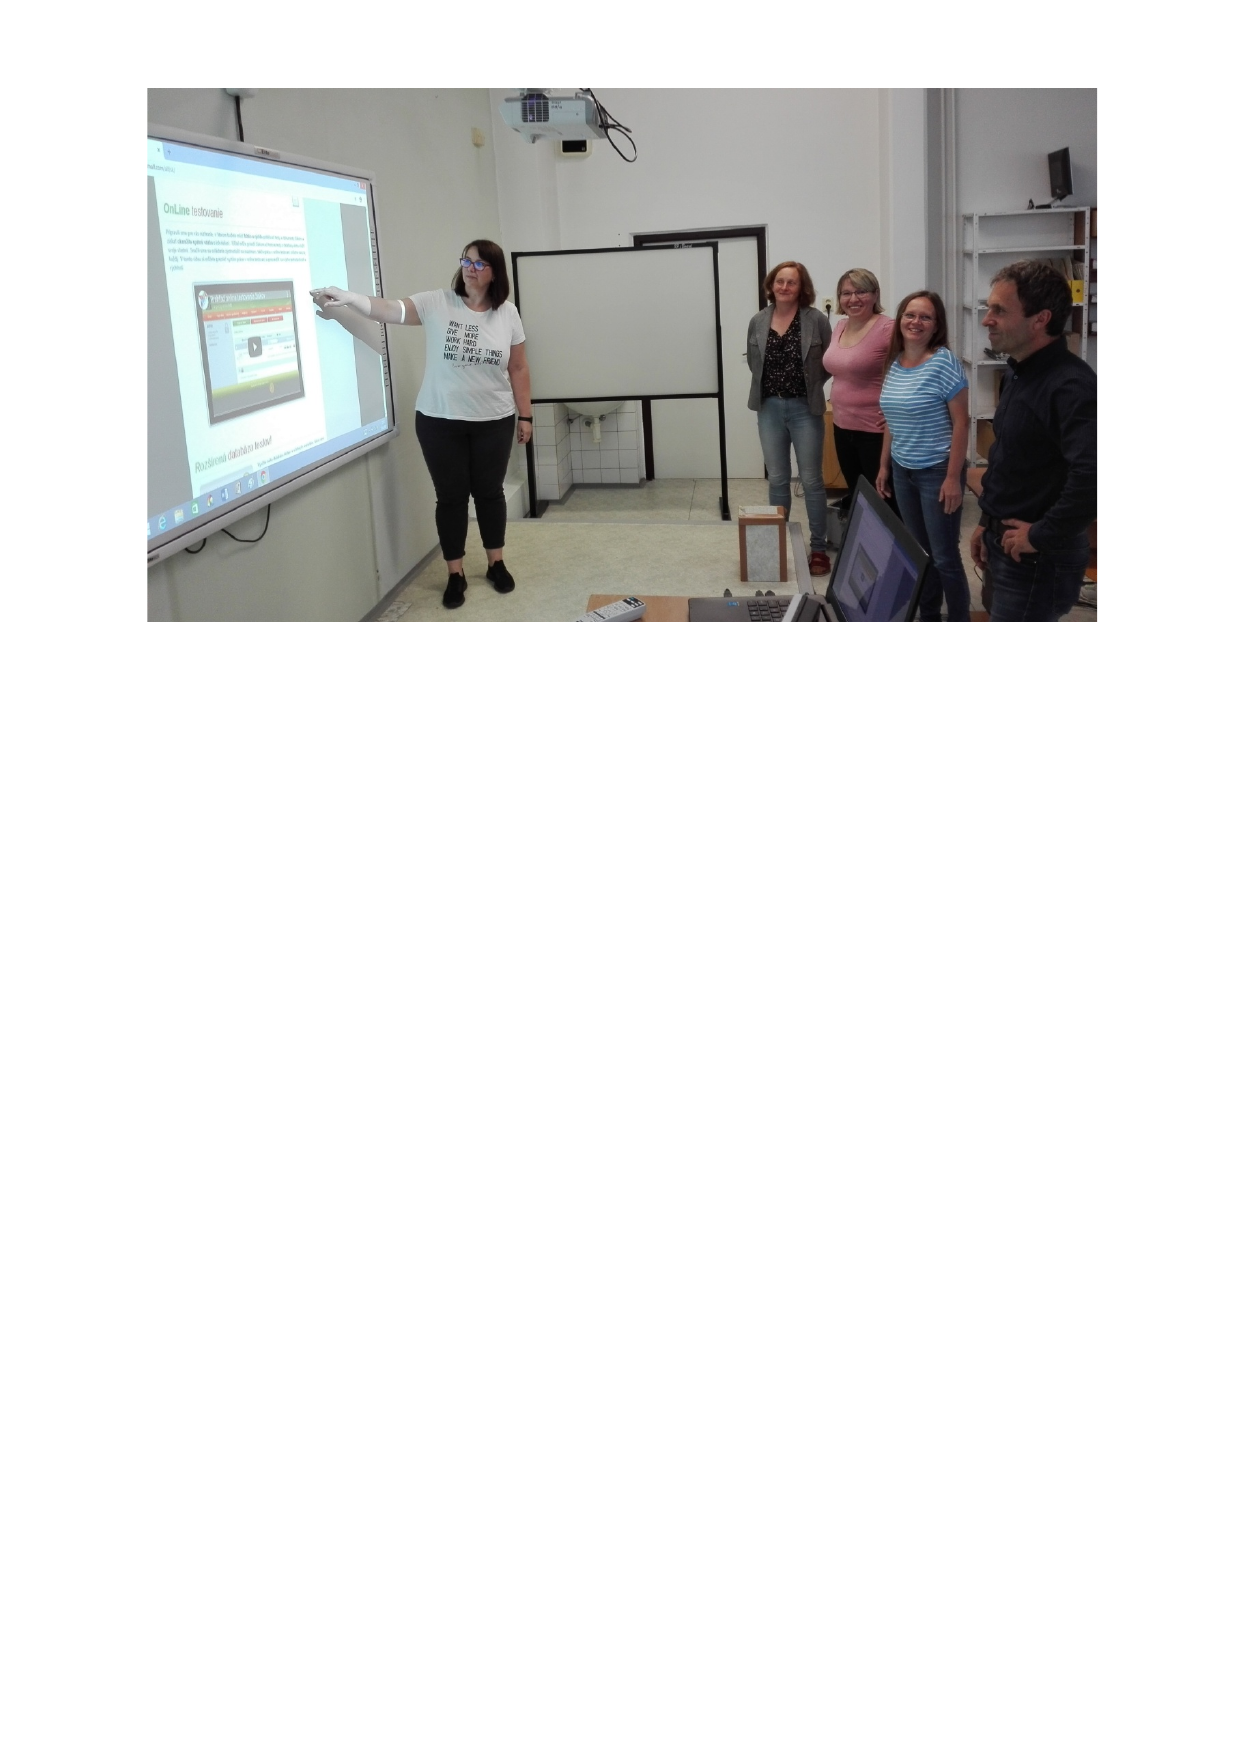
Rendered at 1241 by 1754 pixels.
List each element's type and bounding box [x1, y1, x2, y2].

picture [147, 88, 1098, 622]
